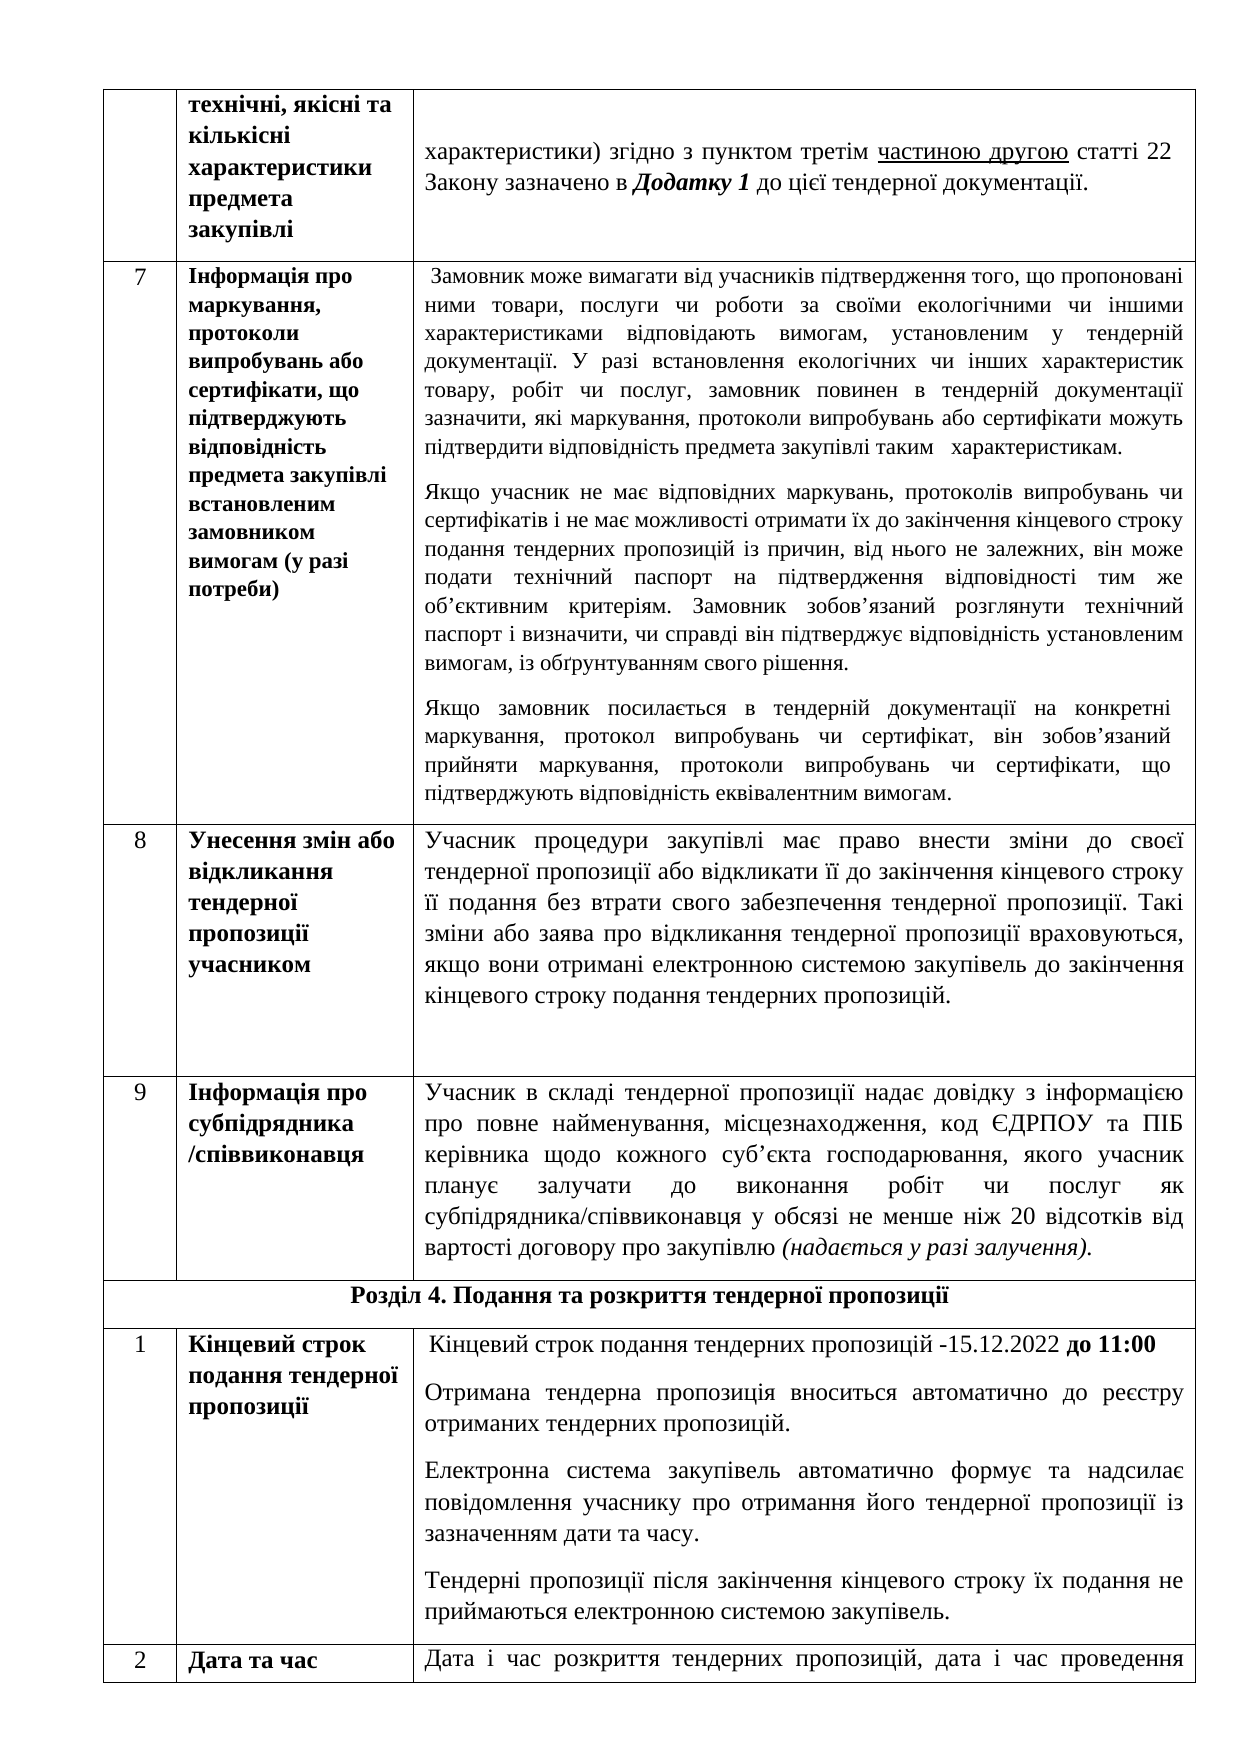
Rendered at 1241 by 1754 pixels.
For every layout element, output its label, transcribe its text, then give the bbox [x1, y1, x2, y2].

table_cell Учасник в складі тендерної пропозиції надає довідку з інформацією про повне найменування, місцезнаходження, код ЄДРПОУ та ПІБ керівника щодо кожного суб’єкта господарювання, якого учасник планує залучати до виконання робіт чи послуг як субпідрядника/співвиконавця у обсязі не менше ніж 20 відсотків від вартості договору про закупівлю (надається у разі залучення). [414, 1077, 1195, 1279]
table_cell 2 [104, 1645, 176, 1682]
table_cell 1 [104, 1329, 176, 1644]
table_cell Кінцевий строк подання тендерної пропозиції [177, 1329, 413, 1644]
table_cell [414, 90, 1195, 261]
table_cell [177, 1645, 413, 1682]
table_cell Інформація про субпідрядника /співвиконавця [177, 1077, 413, 1279]
table_cell 9 [104, 1077, 176, 1279]
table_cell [414, 1645, 1195, 1682]
table_cell Унесення змін або відкликання тендерної пропозиції учасником [177, 825, 413, 1076]
table_cell 8 [104, 825, 176, 1076]
table_cell Розділ 4. Подання та розкриття тендерної пропозиції [104, 1281, 1195, 1328]
table_cell Учасник процедури закупівлі має право внести зміни до своєї тендерної пропозиції або відкликати її до закінчення кінцевого строку її подання без втрати свого забезпечення тендерної пропозиції. Такі зміни або заява про відкликання тендерної пропозиції враховуються, якщо вони отримані електронною системою закупівель до закінчення кінцевого строку подання тендерних пропозицій. [414, 825, 1195, 1076]
table_cell 6 [104, 90, 176, 261]
table_cell Кінцевий строк подання тендерних пропозицій -15.12.2022 до 11:00 Отримана тендерна пропозиція вноситься автоматично до реєстру отриманих тендерних пропозицій. Електронна система закупівель автоматично формує та надсилає повідомлення учаснику про отримання його тендерної пропозиції із зазначенням дати та часу. Тендерні пропозиції після закінчення кінцевого строку їх подання не приймаються електронною системою закупівель. [414, 1329, 1195, 1644]
table_cell Замовник може вимагати від учасників підтвердження того, що пропоновані ними товари, послуги чи роботи за своїми екологічними чи іншими характеристиками відповідають вимогам, установленим у тендерній документації. У разі встановлення екологічних чи інших характеристик товару, робіт чи послуг, замовник повинен в тендерній документації зазначити, які маркування, протоколи випробувань або сертифікати можуть підтвердити відповідність предмета закупівлі таким характеристикам. Якщо учасник не має відповідних маркувань, протоколів випробувань чи сертифікатів і не має можливості отримати їх до закінчення кінцевого строку подання тендерних пропозицій із причин, від нього не залежних, він може подати технічний паспорт на підтвердження відповідності тим же об’єктивним критеріям. Замовник зобов’язаний розглянути технічний паспорт і визначити, чи справді він підтверджує відповідність установленим вимогам, із обґрунтуванням свого рішення. Якщо замовник посилається в тендерній документації на конкретні маркування, протокол випробувань чи сертифікат, він зобов’язаний прийняти маркування, протоколи випробувань чи сертифікати, що підтверджують відповідність еквівалентним вимогам. [414, 262, 1195, 824]
table_cell 7 [104, 262, 176, 824]
table_cell Інформація про маркування, протоколи випробувань або сертифікати, що підтверджують відповідність предмета закупівлі встановленим замовником вимогам (у разі потреби) [177, 262, 413, 824]
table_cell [177, 90, 413, 261]
